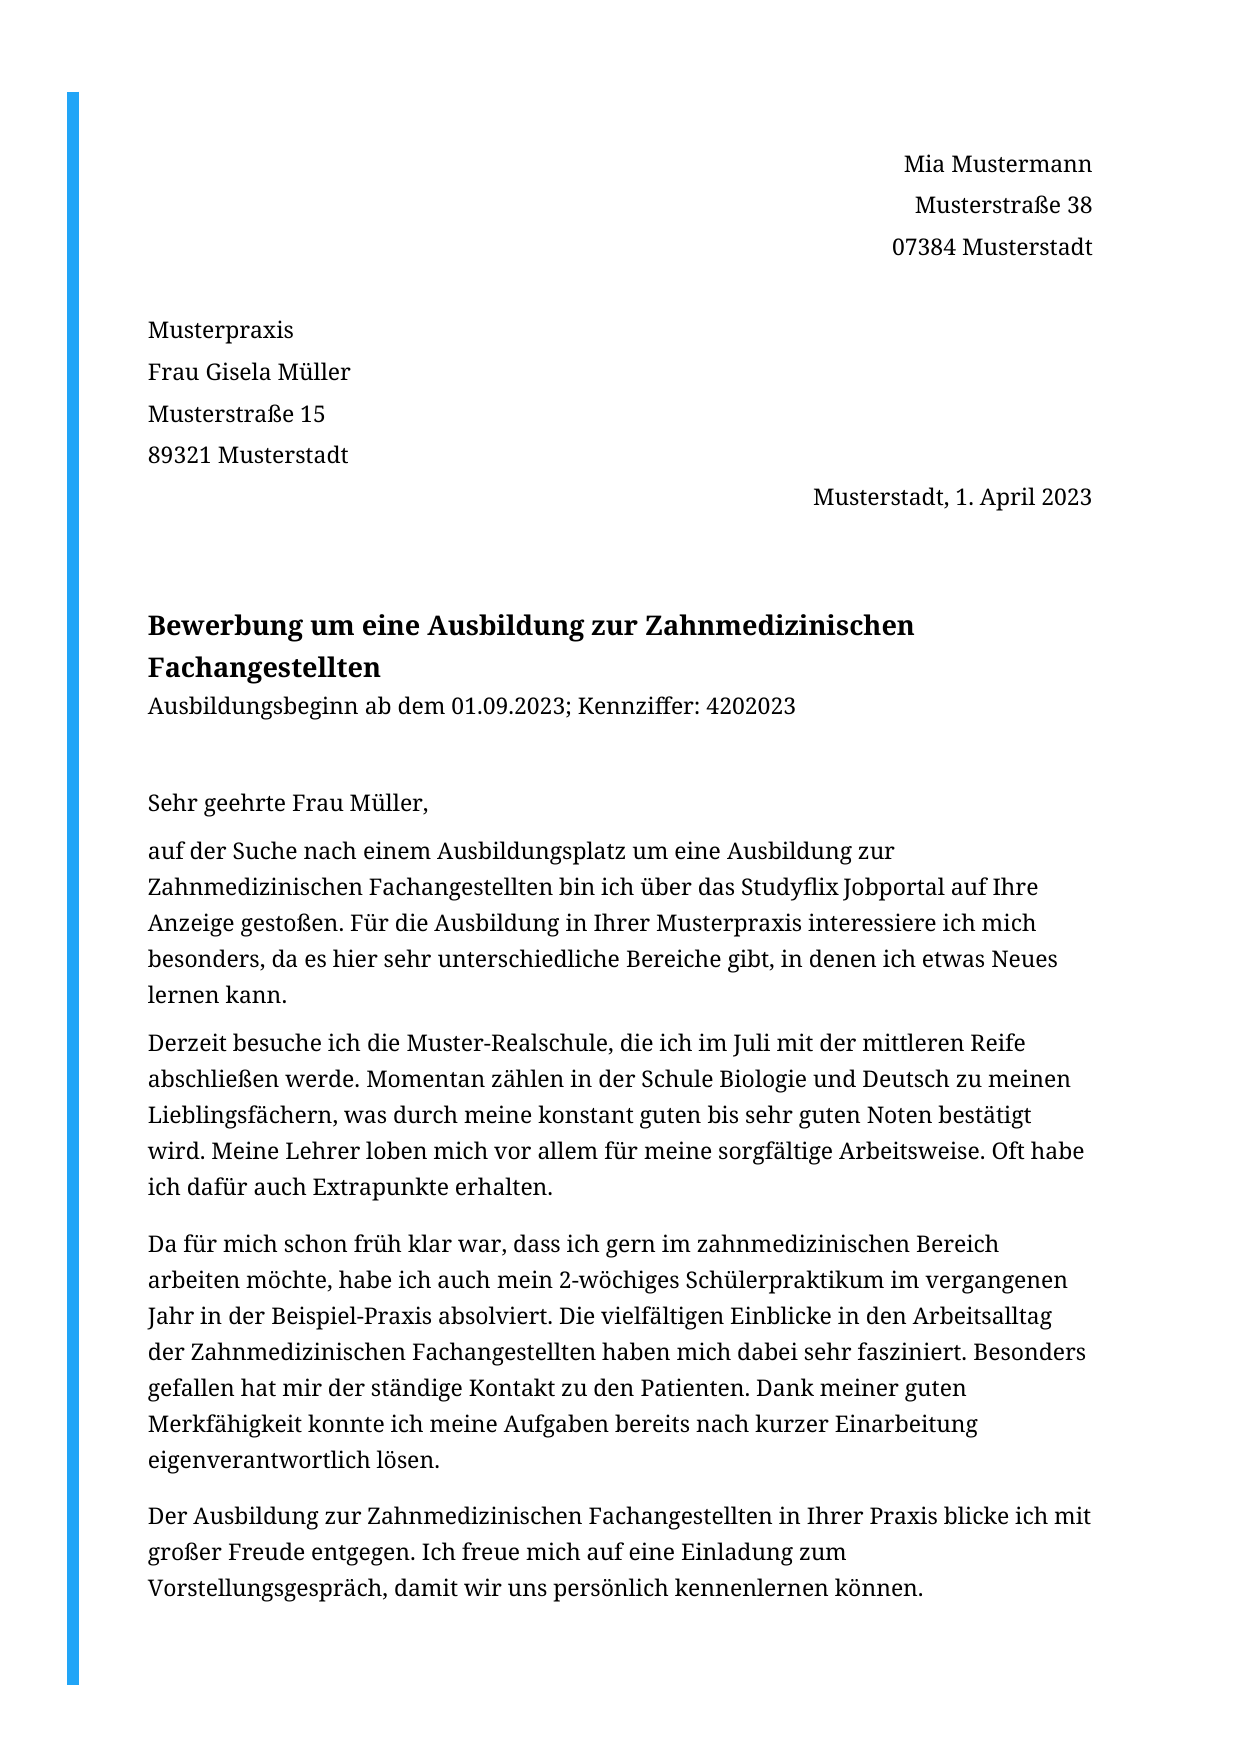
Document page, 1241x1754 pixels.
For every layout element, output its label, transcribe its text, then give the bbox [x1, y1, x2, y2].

text Da für mich schon früh klar war, dass ich gern im zahnmedizinischen Bereich arbeiten möchte, habe ich auch mein 2-wöchiges Schülerpraktikum im vergangenen Jahr in der Beispiel-Praxis absolviert. Die vielfältigen Einblicke in den Arbeitsalltag der Zahnmedizinischen Fachangestellten haben mich dabei sehr fasziniert. Besonders gefallen hat mir der ständige Kontakt zu den Patienten. Dank meiner guten Merkfähigkeit konnte ich meine Aufgaben bereits nach kurzer Einarbeitung eigenverantwortlich lösen. [148, 1228, 1093, 1475]
text Derzeit besuche ich die Muster-Realschule, die ich im Juli mit der mittleren Reife abschließen werde. Momentan zählen in der Schule Biologie und Deutsch zu meinen Lieblingsfächern, was durch meine konstant guten bis sehr guten Noten bestätigt wird. Meine Lehrer loben mich vor allem für meine sorgfältige Arbeitsweise. Oft habe ich dafür auch Extrapunkte erhalten. [148, 1027, 1093, 1202]
text 07384 Musterstadt [148, 231, 1093, 262]
text Frau Gisela Müller [148, 356, 1093, 387]
text Mia Mustermann [148, 148, 1093, 179]
text Bewerbung um eine Ausbildung zur Zahnmedizinischen Fachangestellten Ausbildungsbeginn ab dem 01.09.2023; Kennziffer: 4202023 [148, 606, 1093, 721]
text Der Ausbildung zur Zahnmedizinischen Fachangestellten in Ihrer Praxis blicke ich mit großer Freude entgegen. Ich freue mich auf eine Einladung zum Vorstellungsgespräch, damit wir uns persönlich kennenlernen können. [148, 1500, 1093, 1603]
text Musterpraxis [148, 314, 1093, 346]
text Sehr geehrte Frau Müller, [148, 787, 1093, 818]
text Musterstadt, 1. April 2023 [148, 481, 1093, 512]
text 89321 Musterstadt [148, 439, 1093, 471]
text auf der Suche nach einem Ausbildungsplatz um eine Ausbildung zur Zahnmedizinischen Fachangestellten bin ich über das Studyflix Jobportal auf Ihre Anzeige gestoßen. Für die Ausbildung in Ihrer Musterpraxis interessiere ich mich besonders, da es hier sehr unterschiedliche Bereiche gibt, in denen ich etwas Neues lernen kann. [148, 835, 1093, 1010]
text Musterstraße 38 [148, 189, 1093, 221]
text Musterstraße 15 [148, 398, 1093, 429]
